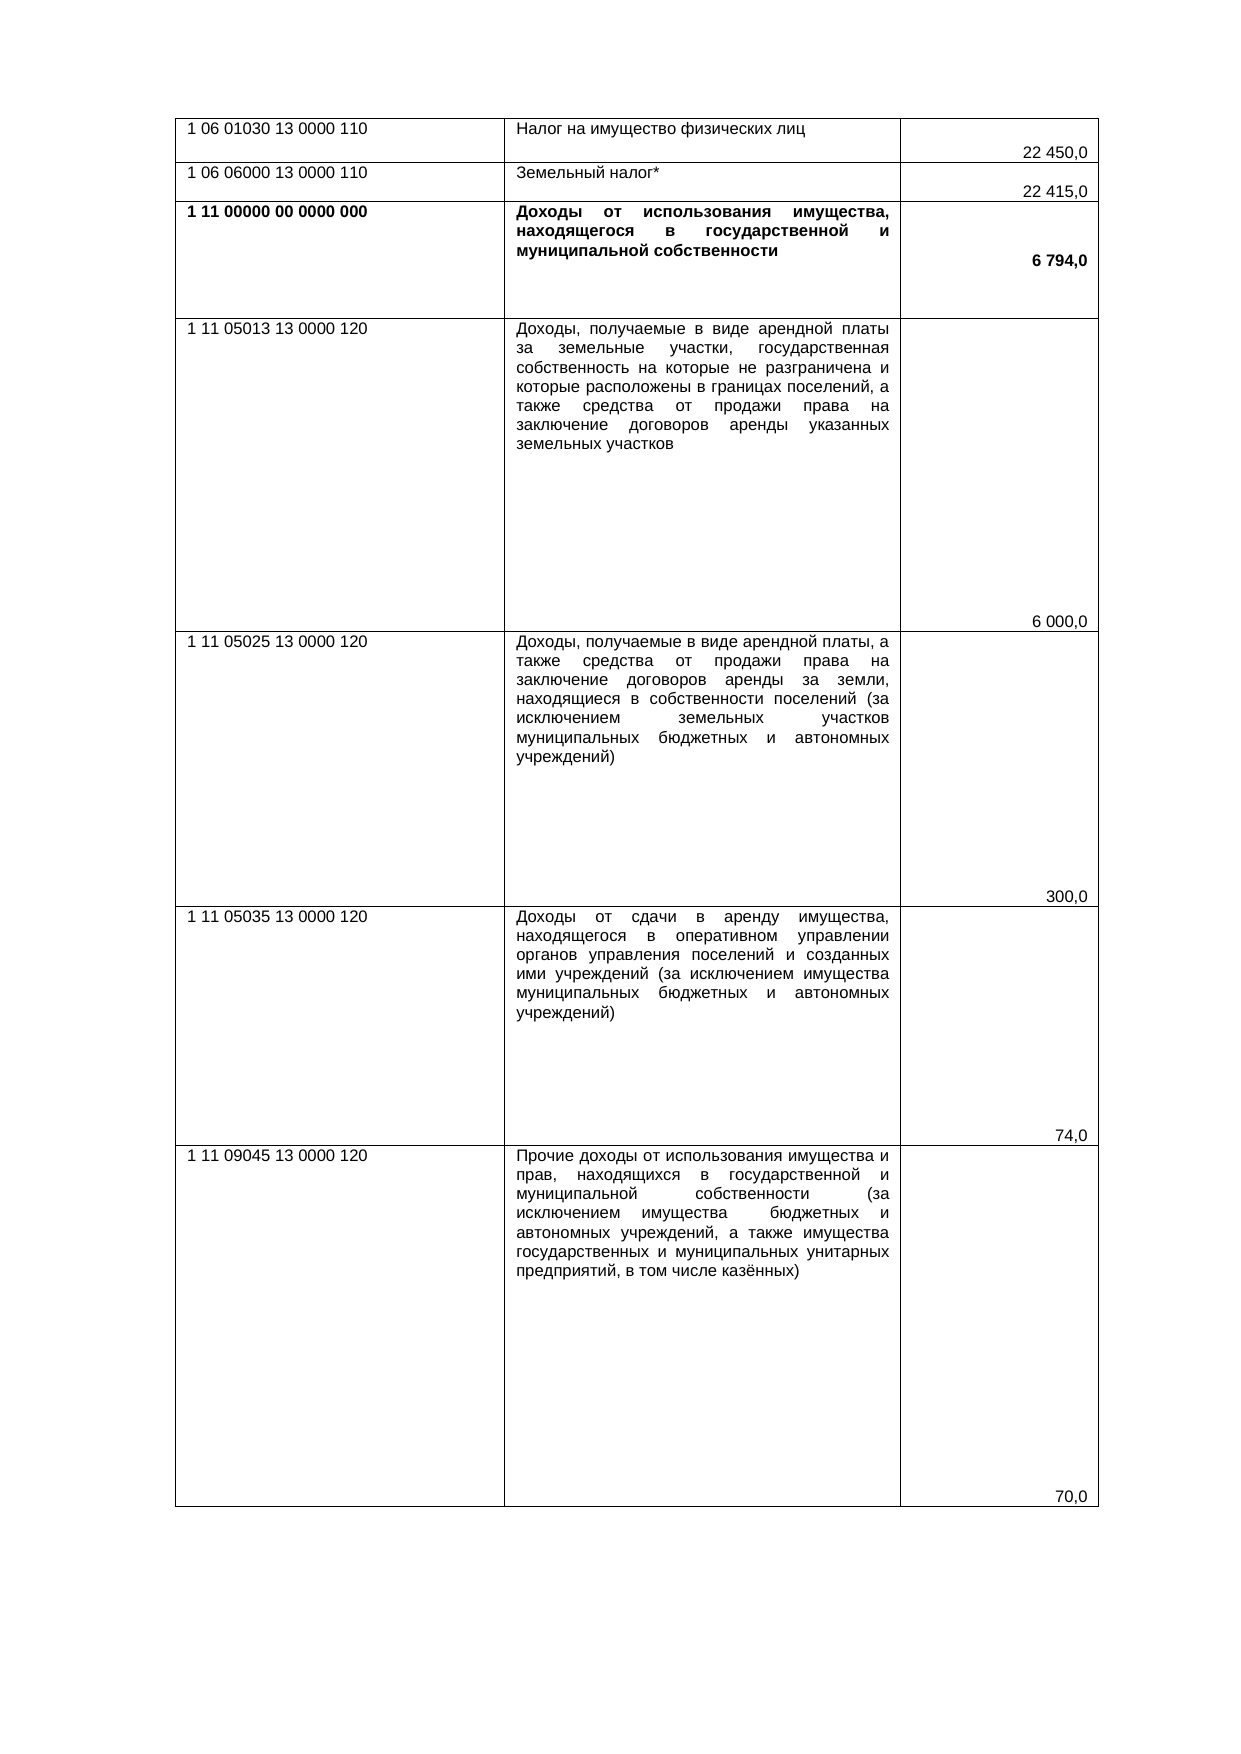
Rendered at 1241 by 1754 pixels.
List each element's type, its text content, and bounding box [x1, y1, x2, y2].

table_cell Доходы от использования имущества, находящегося в государственной и муниципальной собственности [505, 202, 900, 318]
table_cell 1 06 06000 13 0000 110 [176, 163, 504, 201]
table_cell Налог на имущество физических лиц [505, 119, 900, 162]
table_cell 1 11 05013 13 0000 120 [176, 319, 504, 631]
table_cell 6 000,0 [901, 319, 1098, 631]
table_cell 1 11 00000 00 0000 000 [176, 202, 504, 318]
table_cell Доходы, получаемые в виде арендной платы за земельные участки, государственная собственность на которые не разграничена и которые расположены в границах поселений, а также средства от продажи права на заключение договоров аренды указанных земельных участков [505, 319, 900, 631]
table_cell 1 11 05035 13 0000 120 [176, 907, 504, 1145]
table_cell Доходы от сдачи в аренду имущества, находящегося в оперативном управлении органов управления поселений и созданных ими учреждений (за исключением имущества муниципальных бюджетных и автономных учреждений) [505, 907, 900, 1145]
table_cell 22 450,0 [901, 119, 1098, 162]
table_cell Прочие доходы от использования имущества и прав, находящихся в государственной и муниципальной собственности (за исключением имущества бюджетных и автономных учреждений, а также имущества государственных и муниципальных унитарных предприятий, в том числе казённых) [505, 1146, 900, 1506]
table_cell 6 794,0 [901, 202, 1098, 318]
table_cell 74,0 [901, 907, 1098, 1145]
table_cell 1 06 01030 13 0000 110 [176, 119, 504, 162]
table_cell Земельный налог* [505, 163, 900, 201]
table_cell 22 415,0 [901, 163, 1098, 201]
table_cell 1 11 09045 13 0000 120 [176, 1146, 504, 1506]
table_cell 70,0 [901, 1146, 1098, 1506]
table_cell 300,0 [901, 632, 1098, 906]
table_cell 1 11 05025 13 0000 120 [176, 632, 504, 906]
table_cell Доходы, получаемые в виде арендной платы, а также средства от продажи права на заключение договоров аренды за земли, находящиеся в собственности поселений (за исключением земельных участков муниципальных бюджетных и автономных учреждений) [505, 632, 900, 906]
